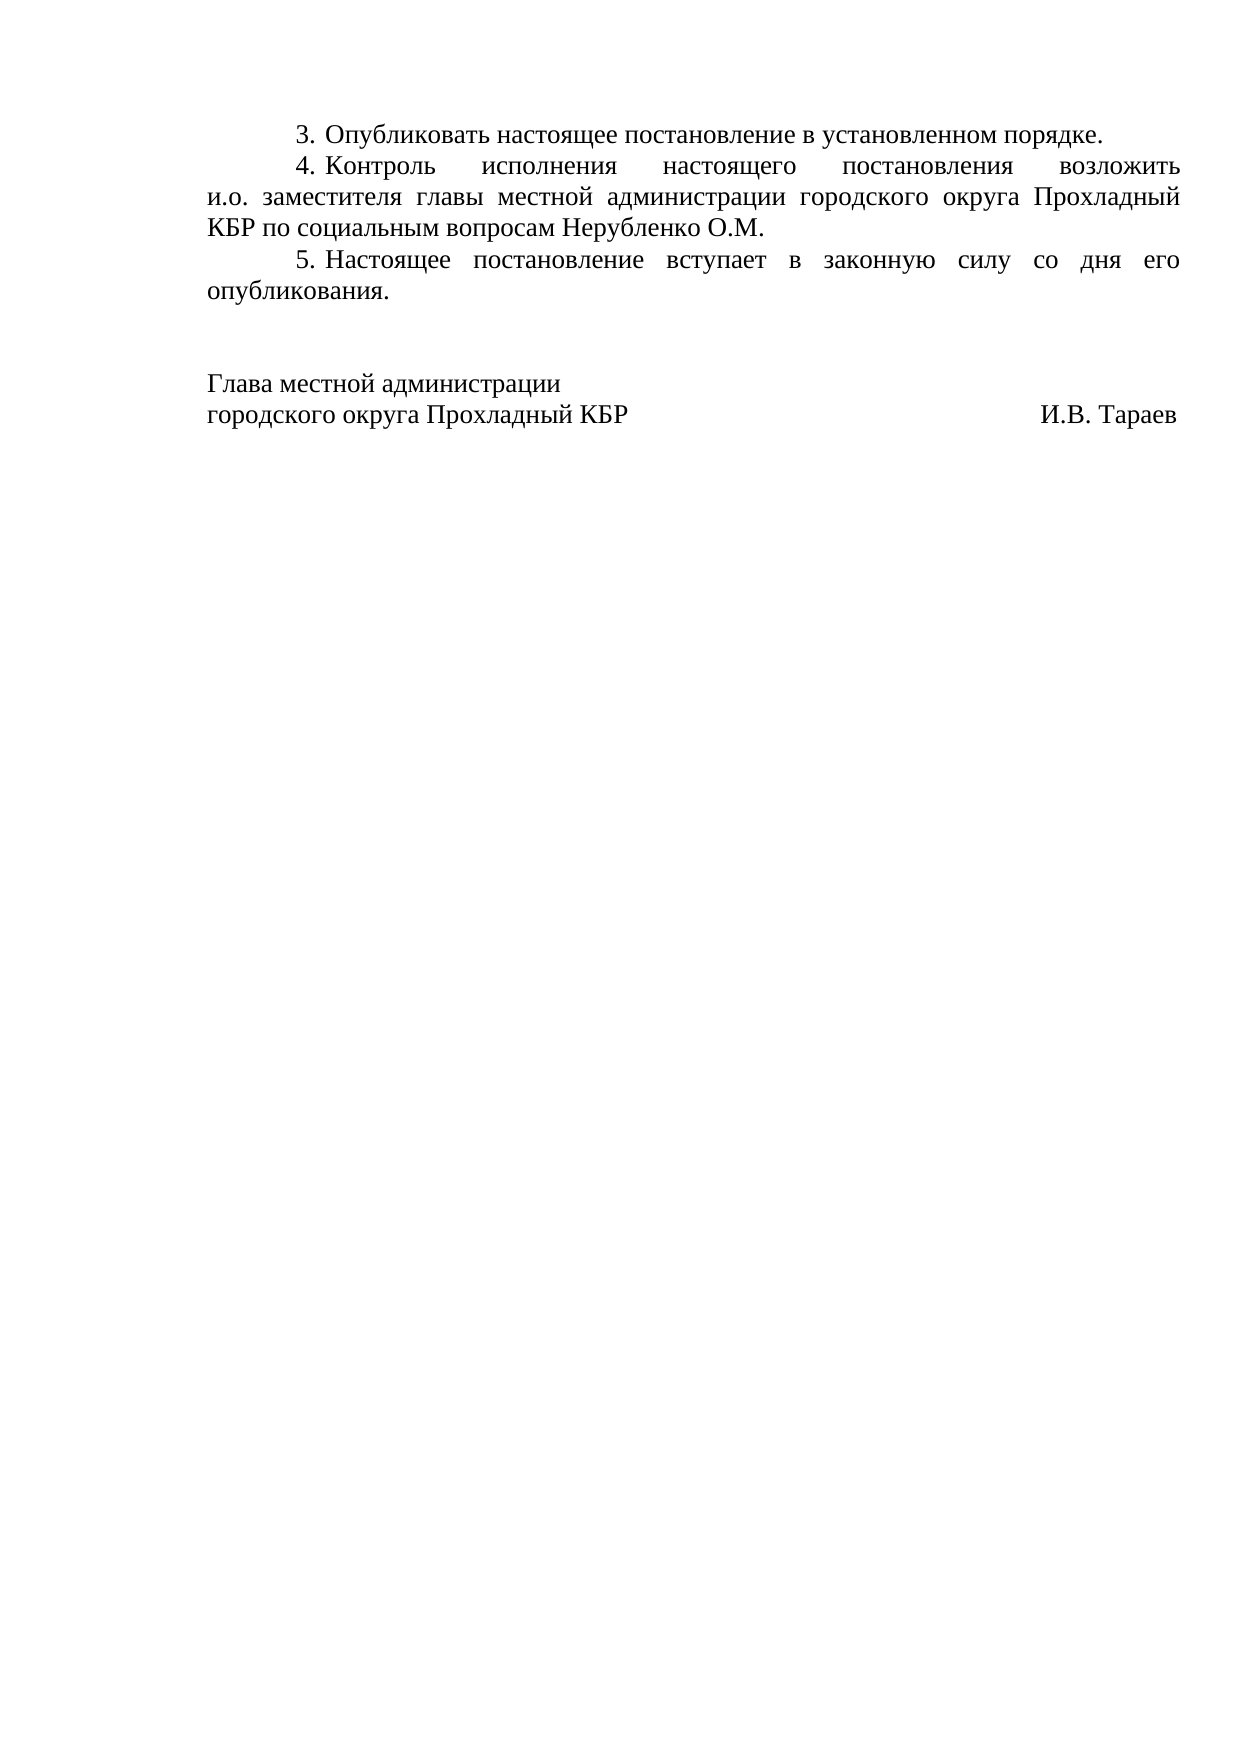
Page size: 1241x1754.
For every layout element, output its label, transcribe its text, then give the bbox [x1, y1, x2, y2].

text городского округа Прохладный КБР И.В. Тараев [207, 398, 1181, 429]
list Контроль исполнения настоящего постановления возложить и.о. заместителя главы местной администрации городского округа Прохладный КБР по социальным вопросам Нерубленко О.М. [207, 149, 1181, 243]
list Опубликовать настоящее постановление в установленном порядке. [207, 118, 1181, 149]
list Настоящее постановление вступает в законную силу со дня его опубликования. [207, 243, 1181, 305]
text Глава местной администрации [207, 367, 1181, 398]
